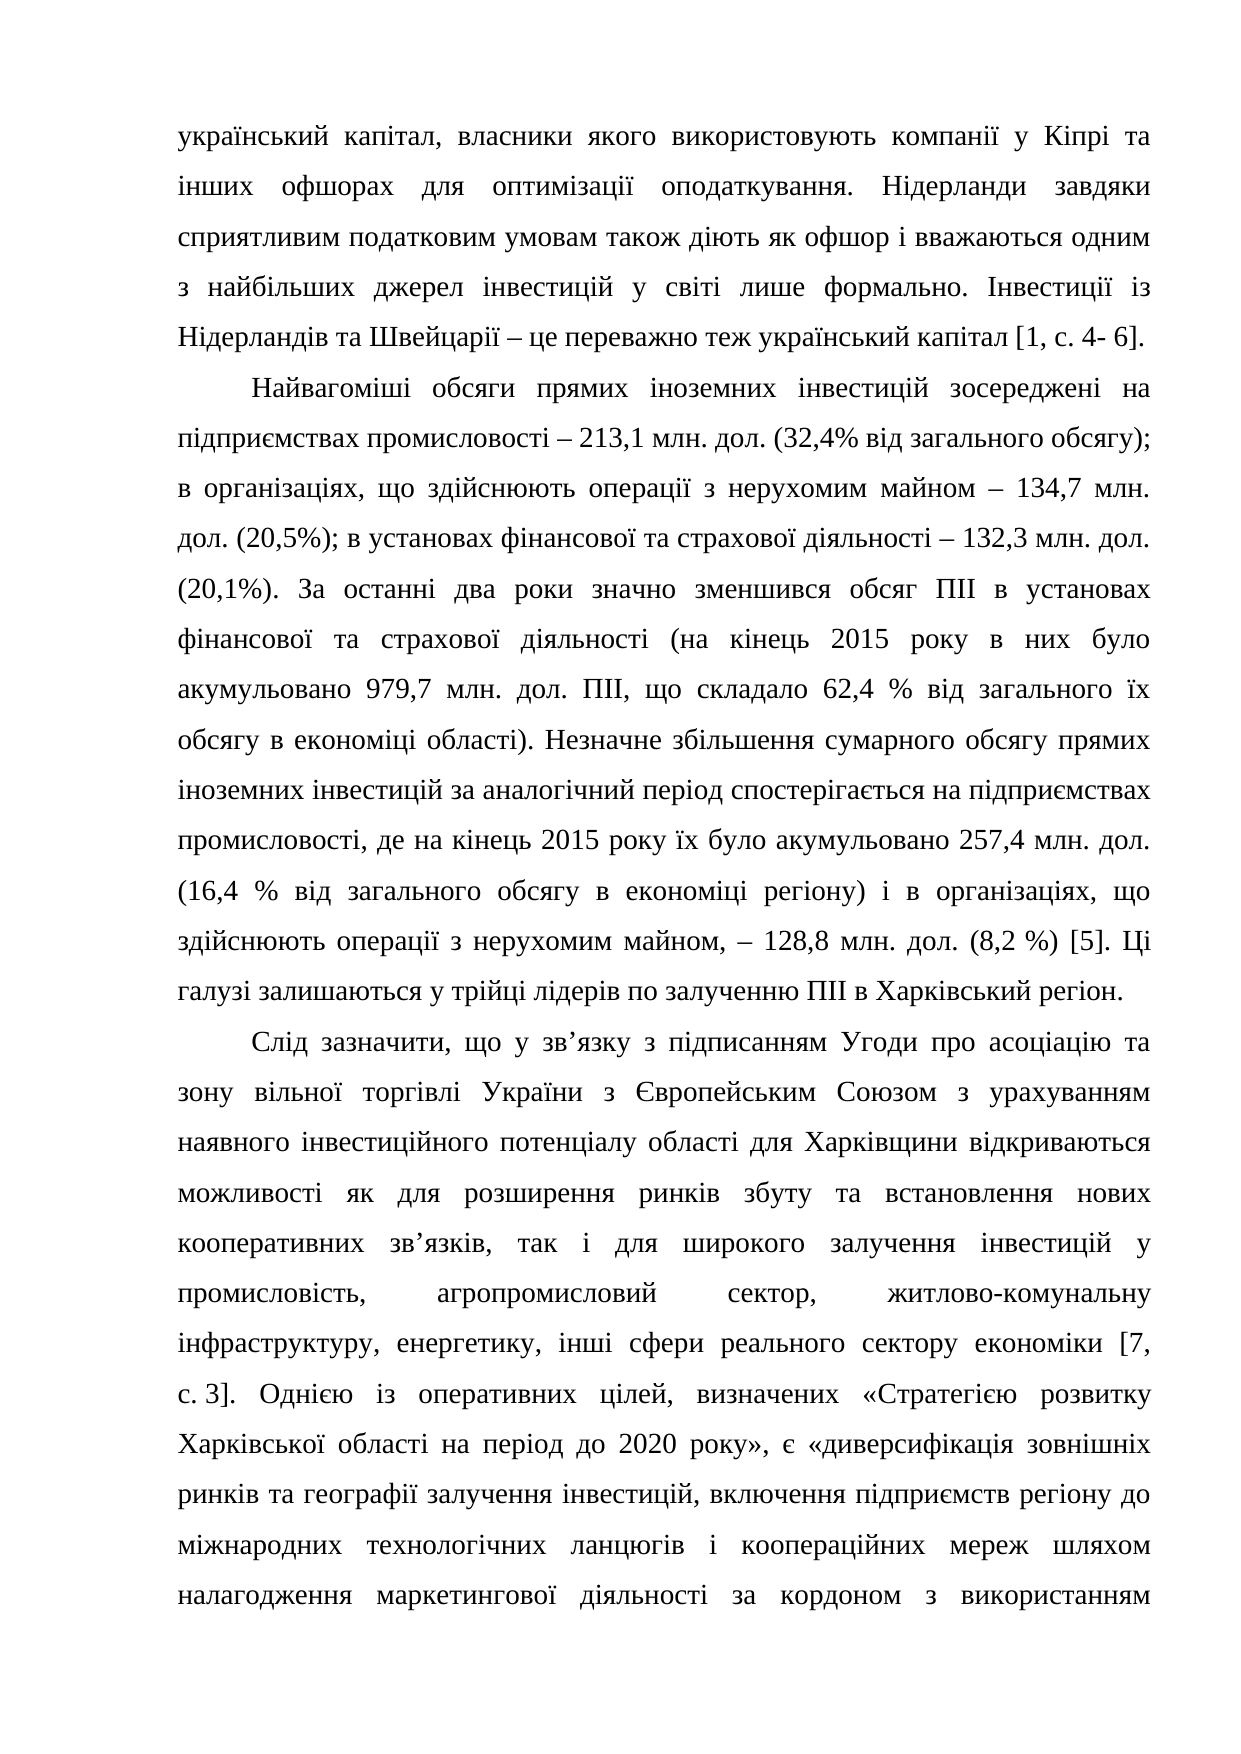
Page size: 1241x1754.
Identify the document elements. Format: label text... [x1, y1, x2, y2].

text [177, 118, 1152, 353]
text Найвагоміші обсяги прямих іноземних інвестицій зосереджені на підприємствах промисловості – 213,1 млн. дол. (32,4% від загального обсягу); в організаціях, що здійснюють операції з нерухомим майном – 134,7 млн. дол. (20,5%); в установах фінансової та страхової діяльності – 132,3 млн. дол. (20,1%). За останні два роки значно зменшився обсяг ПІІ в установах фінансової та страхової діяльності (на кінець 2015 року в них було акумульовано 979,7 млн. дол. ПІІ, що складало 62,4 % від загального їх обсягу в економіці області). Незначне збільшення сумарного обсягу прямих іноземних інвестицій за аналогічний період спостерігається на підприємствах промисловості, де на кінець 2015 року їх було акумульовано 257,4 млн. дол. (16,4 % від загального обсягу в економіці регіону) і в організаціях, що здійснюють операції з нерухомим майном, – 128,8 млн. дол. (8,2 %) [5]. Ці галузі залишаються у трійці лідерів по залученню ПІІ в Харківський регіон. [177, 370, 1152, 1007]
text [177, 1024, 1152, 1611]
